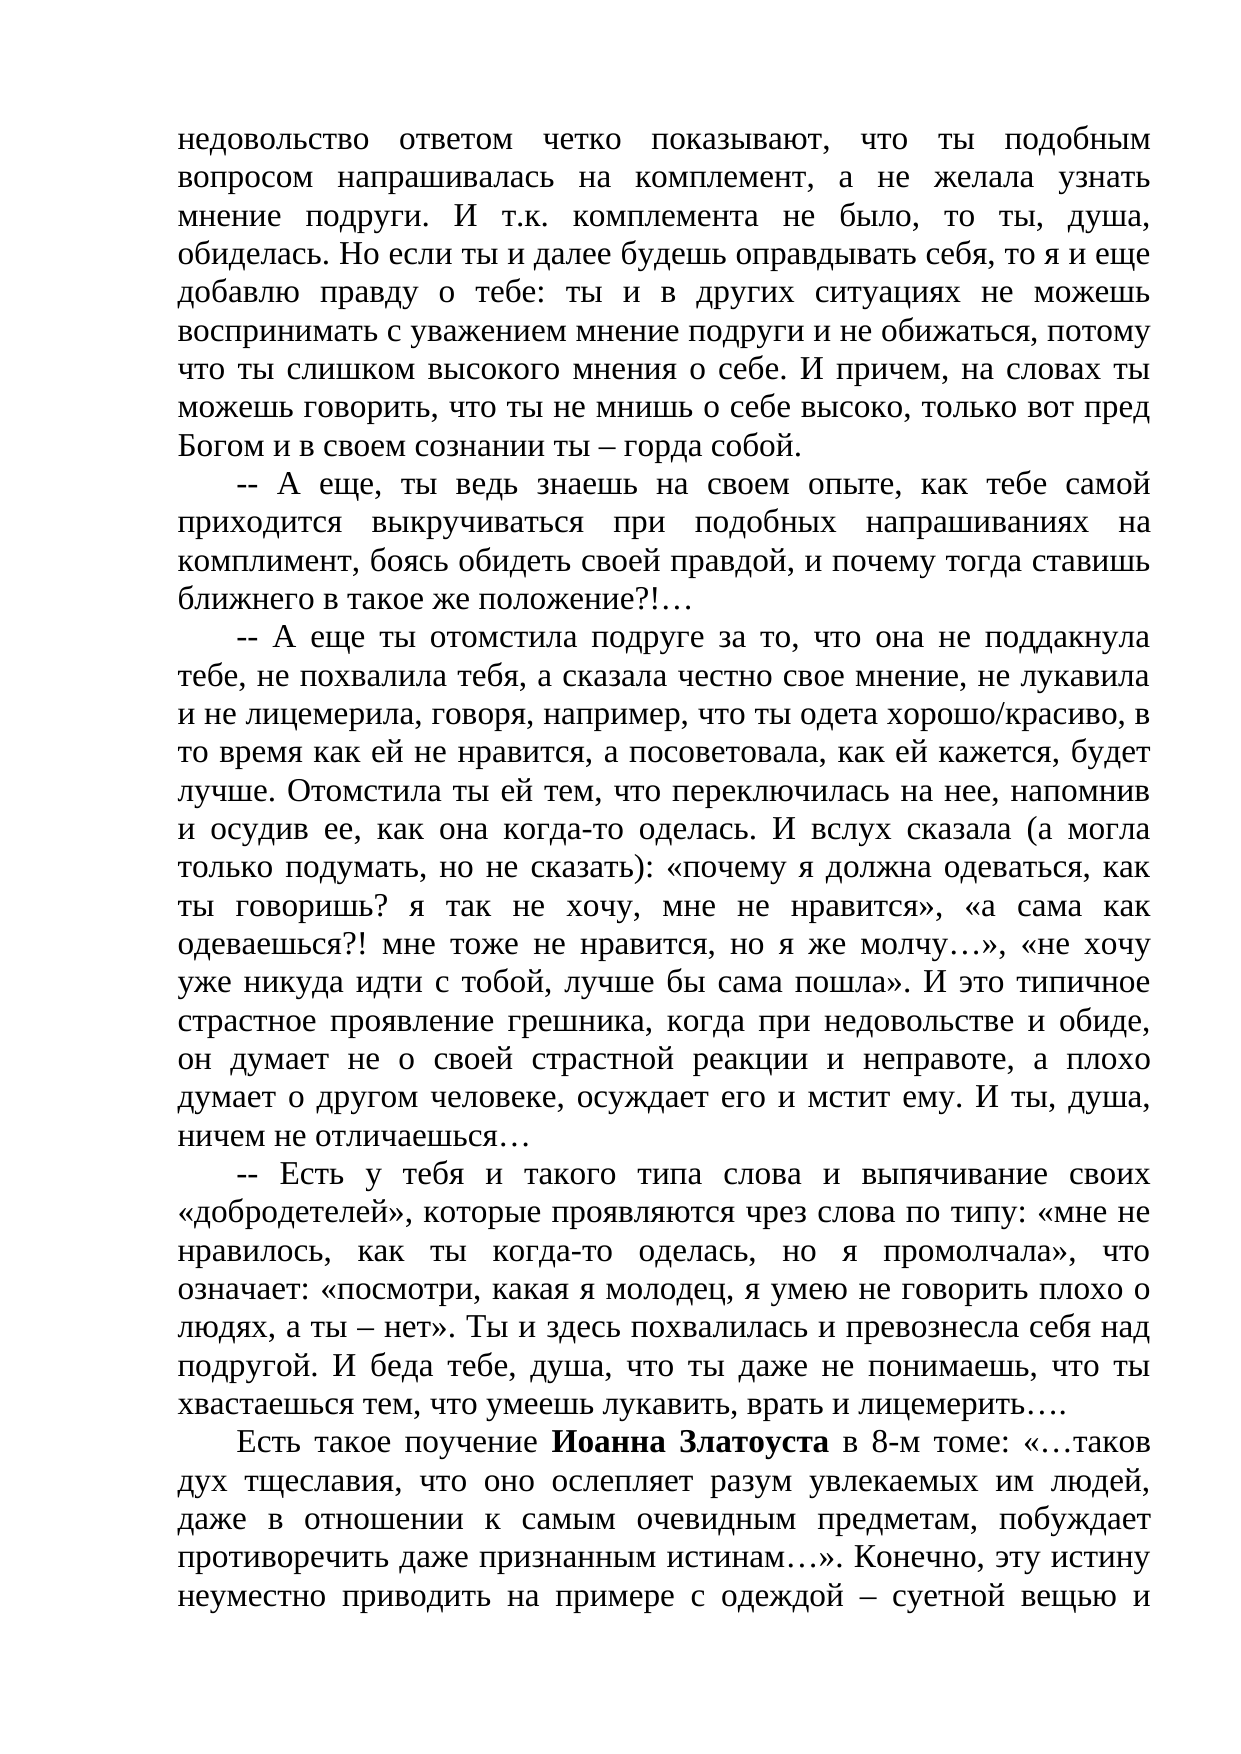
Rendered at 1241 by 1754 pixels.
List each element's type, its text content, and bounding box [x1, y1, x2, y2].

text -- Есть у тебя и такого типа слова и выпячивание своих «добродетелей», которые проявляются чрез слова по типу: «мне не нравилось, как ты когда-то оделась, но я промолчала», что означает: «посмотри, какая я молодец, я умею не говорить плохо о людях, а ты – нет». Ты и здесь похвалилась и превознесла себя над подругой. И беда тебе, душа, что ты даже не понимаешь, что ты хвастаешься тем, что умеешь лукавить, врать и лицемерить…. [177, 1153, 1152, 1421]
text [177, 118, 1152, 463]
text -- А еще, ты ведь знаешь на своем опыте, как тебе самой приходится выкручиваться при подобных напрашиваниях на комплимент, боясь обидеть своей правдой, и почему тогда ставишь ближнего в такое же положение?!… [177, 463, 1152, 616]
text -- А еще ты отомстила подруге за то, что она не поддакнула тебе, не похвалила тебя, а сказала честно свое мнение, не лукавила и не лицемерила, говоря, например, что ты одета хорошо/красиво, в то время как ей не нравится, а посоветовала, как ей кажется, будет лучше. Отомстила ты ей тем, что переключилась на нее, напомнив и осудив ее, как она когда-то оделась. И вслух сказала (а могла только подумать, но не сказать): «почему я должна одеваться, как ты говоришь? я так не хочу, мне не нравится», «а сама как одеваешься?! мне тоже не нравится, но я же молчу…», «не хочу уже никуда идти с тобой, лучше бы сама пошла». И это типичное страстное проявление грешника, когда при недовольстве и обиде, он думает не о своей страстной реакции и неправоте, а плохо думает о другом человеке, осуждает его и мстит ему. И ты, душа, ничем не отличаешься… [177, 616, 1152, 1153]
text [177, 1421, 1152, 1613]
